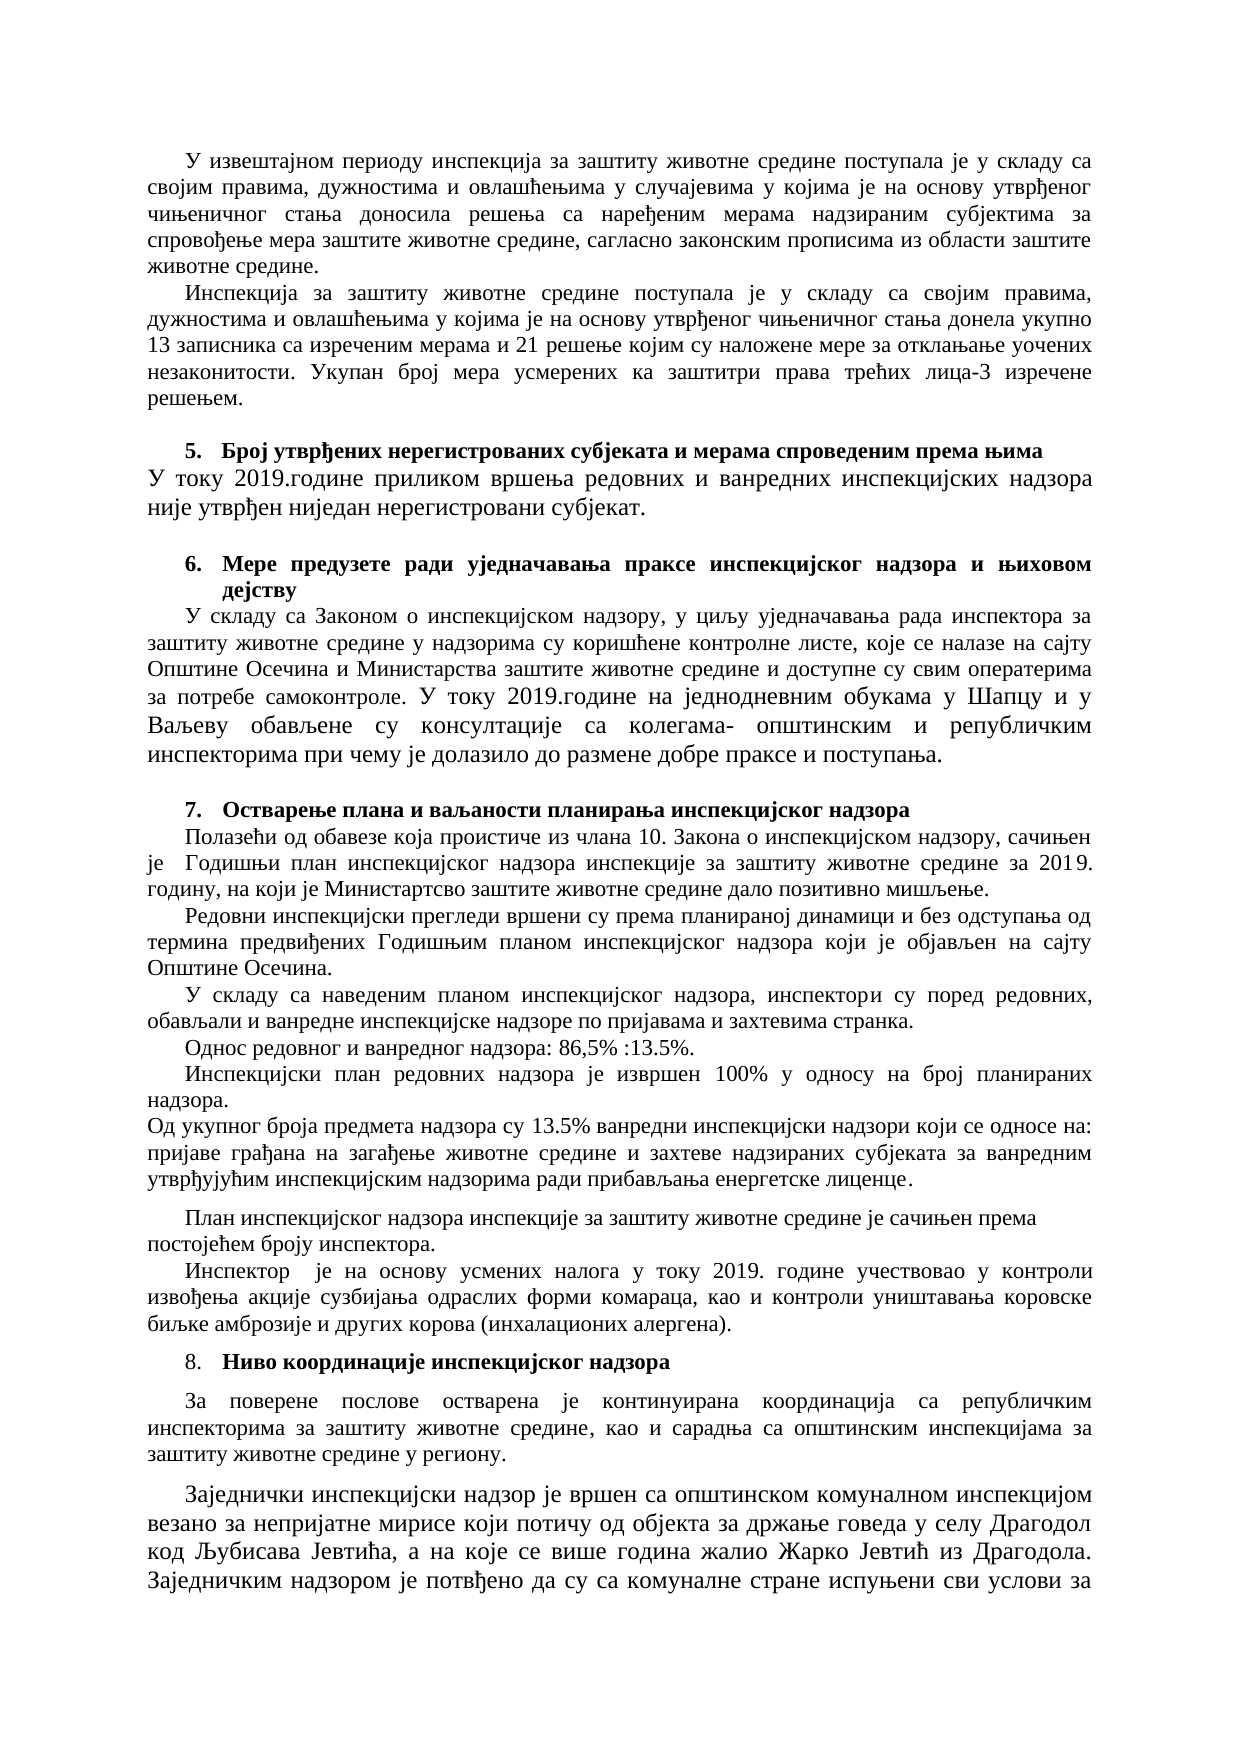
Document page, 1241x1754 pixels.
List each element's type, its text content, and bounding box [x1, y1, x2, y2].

list Број утврђених нерегистрованих субјеката и мерама спроведеним према њима [184, 437, 1093, 463]
text У складу са наведеним планом инспекцијског надзора, инспектори су поред редовних, обављали и ванредне инспекцијске надзоре по пријавама и захтевима странка. [147, 981, 1093, 1033]
text Од укупног броја предмета надзора су 13.5% ванредни инспекцијски надзори који се односе на: пријаве грађана на загађење животне средине и захтеве надзираних субјеката за ванредним утврђујућим инспекцијским надзорима ради прибављања енергетске лиценце. [147, 1113, 1093, 1192]
text Редовни инспекцијски прегледи вршени су према планираној динамици и без одступања од термина предвиђених Годишњим планом инспекцијског надзора који је објављен на сајту Општине Осечина. [147, 902, 1093, 981]
text У извештајном периоду инспекција за заштиту животне средине поступала је у складу са својим правима, дужностима и овлашћењима у случајевима у којима је на основу утврђеног чињеничног стања доносила решења са наређеним мерама надзираним субјектима за спровођење мера заштите животне средине, сагласно законским прописима из области заштите животне средине. [147, 147, 1093, 279]
list Ниво координације инспекцијског надзора [184, 1348, 1093, 1375]
list Остварење плана и ваљаности планирања инспекцијског надзора [184, 796, 1093, 823]
list Мере предузете ради уједначавања праксе инспекцијског надзора и њиховом дејству [184, 549, 1093, 602]
text Инспекцијски план редовних надзора је извршен 100% у односу на број планираних надзора. [147, 1060, 1093, 1113]
text У складу са Законом о инспекцијском надзору, у циљу уједначавања рада инспектора за заштиту животне средине у надзорима су коришћене контролне листе, које се налазе на сајту Општине Осечина и Министарства заштите животне средине и доступне су свим оператерима за потребе самоконтроле. У току 2019.године на једнодневним обукама у Шапцу и у Ваљеву обављене су консултације са колегама- општинским и републичким инспекторима при чему је долазило до размене добре праксе и поступања. [147, 602, 1093, 768]
text Инспектор je на основу усмених налога у току 2019. године учествовао у контроли извођења акције сузбијања одраслих форми комараца, као и контроли уништавања коровске биљке амброзије и других корова (инхалационих алергена). [147, 1257, 1093, 1336]
text За поверене послове остварена је континуирана координација са републичким инспекторима за заштиту животне средине, као и сарадња са општинским инспекцијама за заштиту животне средине у региону. [147, 1387, 1093, 1466]
text План инспекцијског надзора инспекције за заштиту животне средине је сачињен према постојећем броју инспектора. [147, 1204, 1093, 1257]
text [147, 1479, 1093, 1594]
text Полазећи од обавезе која проистиче из члана 10. Закона о инспекцијском надзору, сачињен је Годишњи план инспекцијског надзора инспекције за заштиту животне средине за 2019. годину, на који је Министартсво заштите животне средине дало позитивно мишљење. [147, 823, 1093, 902]
text Однос редовног и ванредног надзора: 86,5% :13.5%. [147, 1033, 1093, 1060]
text У току 2019.године приликом вршења редовних и ванредних инспекцијских надзора није утврђен ниједан нерегистровани субјекат. [147, 463, 1093, 521]
text Инспекција за заштиту животне средине поступала је у складу са својим правима, дужностима и овлашћењима у којима је на основу утврђеног чињеничног стања донела укупно 13 записника са изреченим мерама и 21 решење којим су наложене мере за отклањање уочених незаконитости. Укупан број мера усмерених ка заштитри права трећих лица-3 изречене решењем. [147, 279, 1093, 411]
